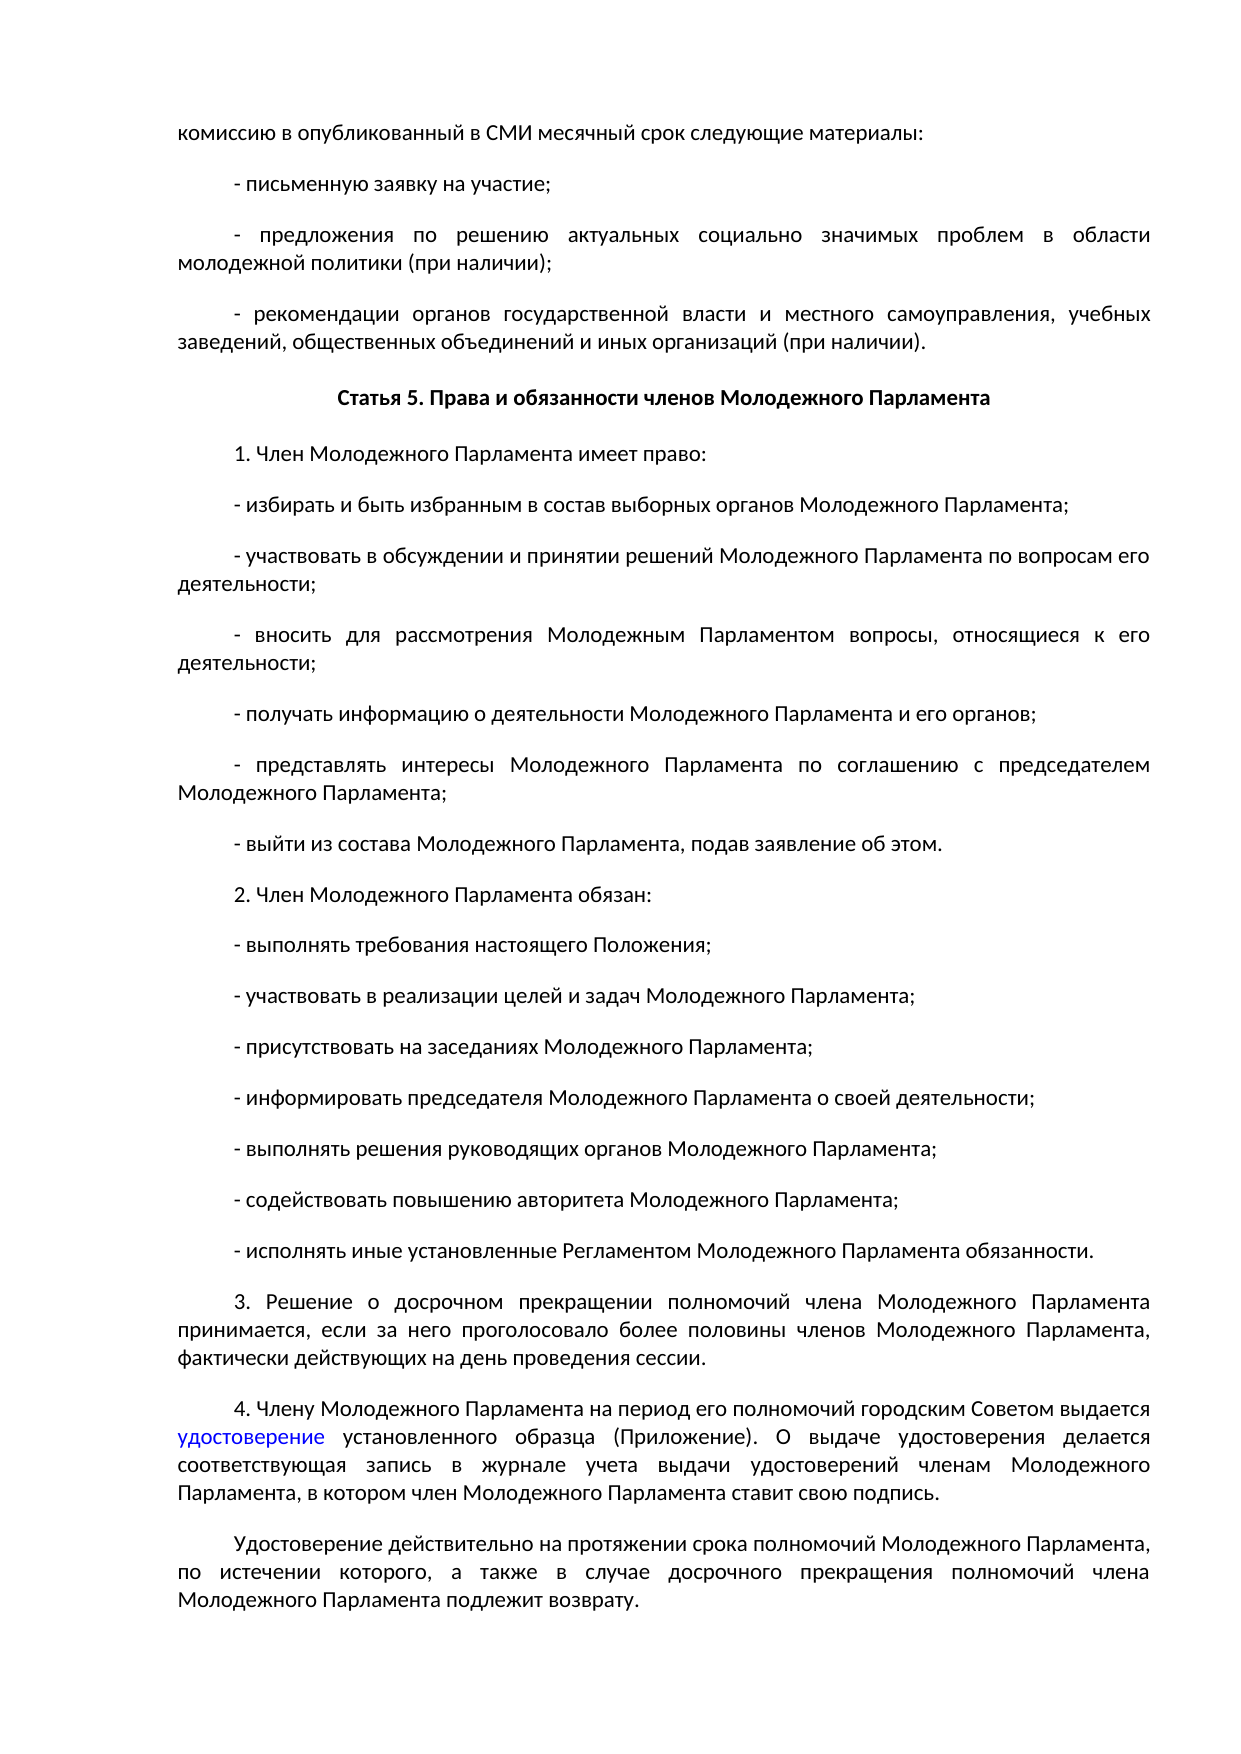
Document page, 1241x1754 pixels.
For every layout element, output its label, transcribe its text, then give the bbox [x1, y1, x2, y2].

text - получать информацию о деятельности Молодежного Парламента и его органов; [177, 699, 1152, 727]
text - исполнять иные установленные Регламентом Молодежного Парламента обязанности. [177, 1236, 1152, 1264]
text - избирать и быть избранным в состав выборных органов Молодежного Парламента; [177, 490, 1152, 518]
text - письменную заявку на участие; [177, 169, 1152, 197]
text Удостоверение действительно на протяжении срока полномочий Молодежного Парламента, по истечении которого, а также в случае досрочного прекращения полномочий члена Молодежного Парламента подлежит возврату. [177, 1529, 1152, 1613]
text - содействовать повышению авторитета Молодежного Парламента; [177, 1185, 1152, 1213]
text - участвовать в обсуждении и принятии решений Молодежного Парламента по вопросам его деятельности; [177, 541, 1152, 597]
text - рекомендации органов государственной власти и местного самоуправления, учебных заведений, общественных объединений и иных организаций (при наличии). [177, 299, 1152, 355]
text - информировать председателя Молодежного Парламента о своей деятельности; [177, 1083, 1152, 1111]
text - выполнять решения руководящих органов Молодежного Парламента; [177, 1134, 1152, 1162]
text - присутствовать на заседаниях Молодежного Парламента; [177, 1032, 1152, 1061]
text - выйти из состава Молодежного Парламента, подав заявление об этом. [177, 829, 1152, 857]
text - представлять интересы Молодежного Парламента по соглашению с председателем Молодежного Парламента; [177, 750, 1152, 806]
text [177, 118, 1152, 146]
text 3. Решение о досрочном прекращении полномочий члена Молодежного Парламента принимается, если за него проголосовало более половины членов Молодежного Парламента, фактически действующих на день проведения сессии. [177, 1287, 1152, 1371]
text 2. Член Молодежного Парламента обязан: [177, 880, 1152, 908]
text 4. Члену Молодежного Парламента на период его полномочий городским Советом выдается удостоверение установленного образца (Приложение). О выдаче удостоверения делается соответствующая запись в журнале учета выдачи удостоверений членам Молодежного Парламента, в котором член Молодежного Парламента ставит свою подпись. [177, 1394, 1152, 1506]
text - вносить для рассмотрения Молодежным Парламентом вопросы, относящиеся к его деятельности; [177, 620, 1152, 676]
text - выполнять требования настоящего Положения; [177, 931, 1152, 959]
title Статья 5. Права и обязанности членов Молодежного Парламента [177, 383, 1152, 411]
text - предложения по решению актуальных социально значимых проблем в области молодежной политики (при наличии); [177, 220, 1152, 276]
text 1. Член Молодежного Парламента имеет право: [177, 439, 1152, 467]
text - участвовать в реализации целей и задач Молодежного Парламента; [177, 982, 1152, 1009]
